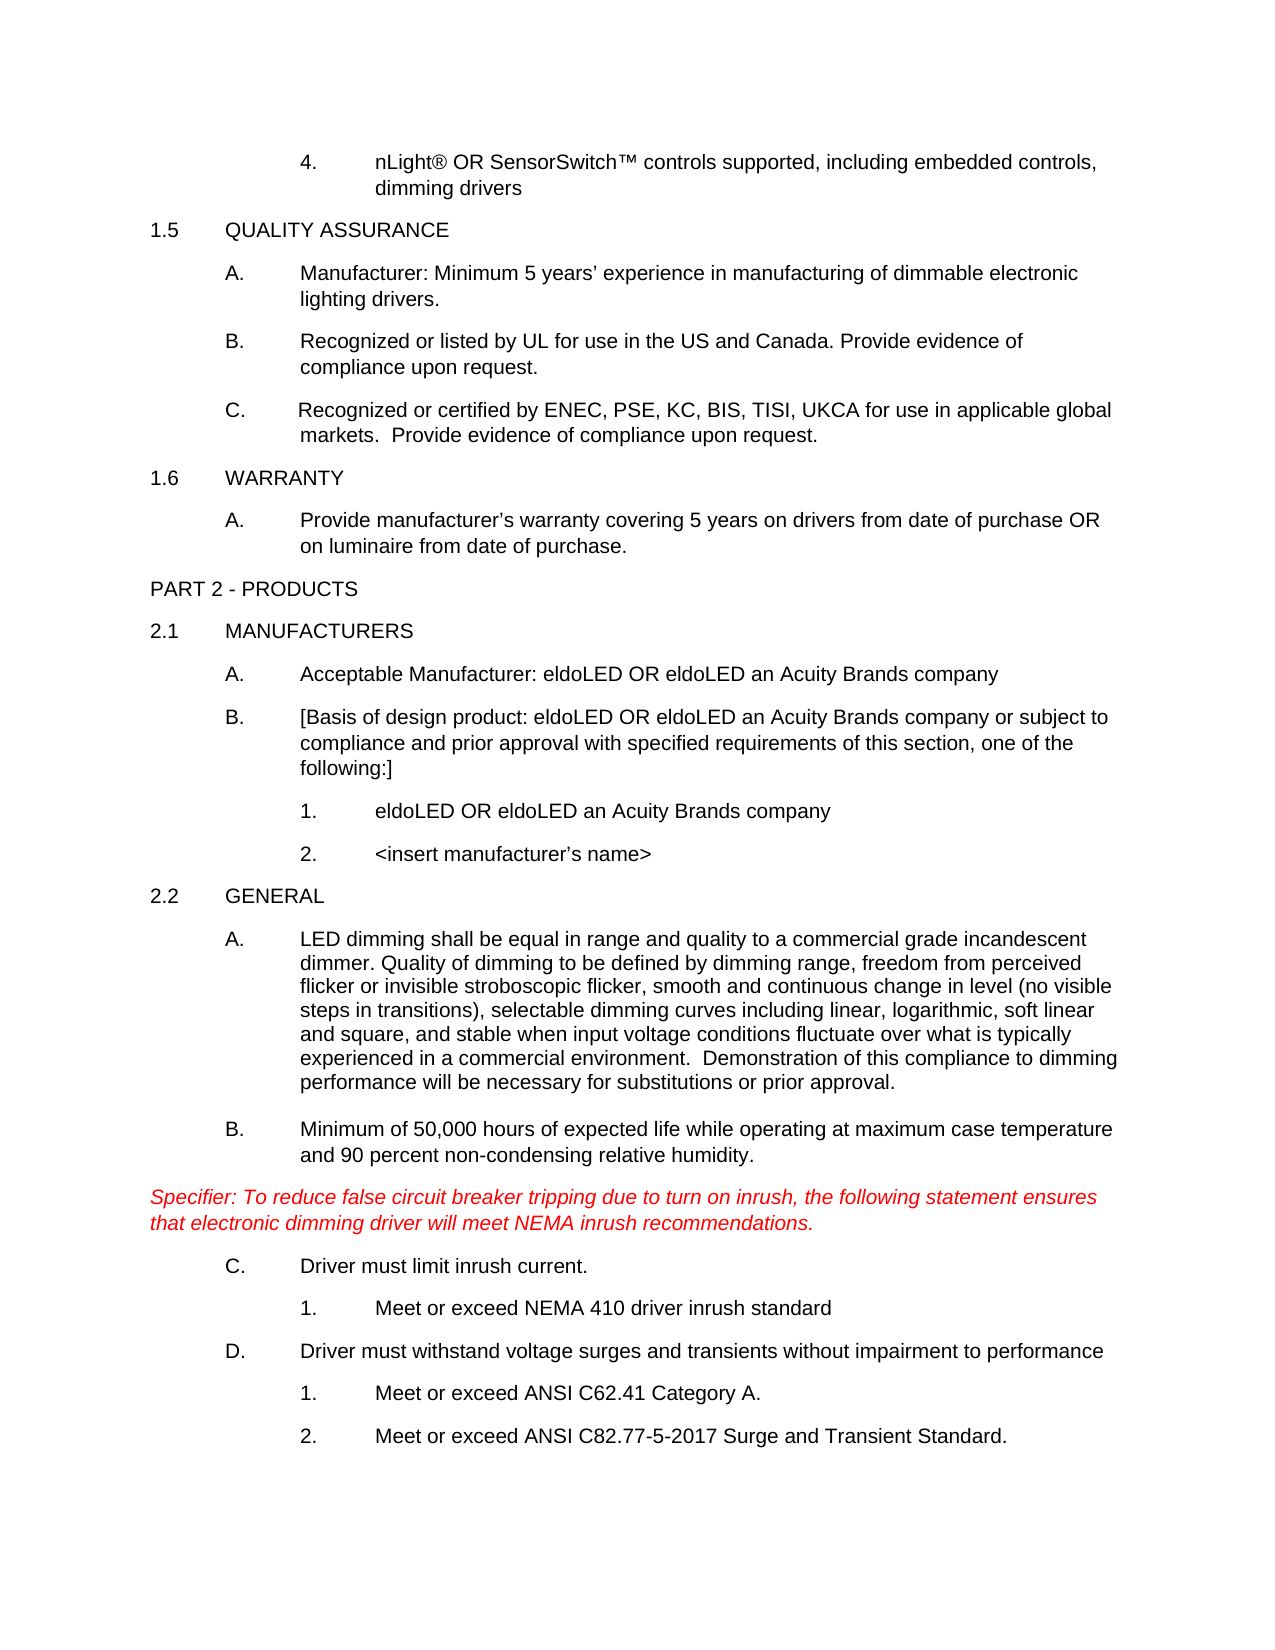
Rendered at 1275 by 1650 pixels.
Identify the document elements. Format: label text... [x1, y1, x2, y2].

text B. Minimum of 50,000 hours of expected life while operating at maximum case temperature and 90 percent non-condensing relative humidity. [225, 1117, 1125, 1167]
text 2. Meet or exceed ANSI C82.77-5-2017 Surge and Transient Standard. [225, 1423, 1125, 1447]
text Specifier: To reduce false circuit breaker tripping due to turn on inrush, the following statement ensures that electronic dimming driver will meet NEMA inrush recommendations. [150, 1185, 1125, 1235]
text 1. Meet or exceed ANSI C62.41 Category A. [225, 1381, 1125, 1405]
text 1.5 QUALITY ASSURANCE [150, 218, 1125, 242]
text 2.2 GENERAL [150, 884, 1125, 908]
text 2.1 MANUFACTURERS [150, 619, 1125, 643]
text A. Acceptable Manufacturer: eldoLED OR eldoLED an Acuity Brands company [225, 662, 1125, 686]
text B. Recognized or listed by UL for use in the US and Canada. Provide evidence of compliance upon request. [225, 329, 1125, 379]
text A. LED dimming shall be equal in range and quality to a commercial grade incandescent dimmer. Quality of dimming to be defined by dimming range, freedom from perceived flicker or invisible stroboscopic flicker, smooth and continuous change in level (no visible steps in transitions), selectable dimming curves including linear, logarithmic, soft linear and square, and stable when input voltage conditions fluctuate over what is typically experienced in a commercial environment. Demonstration of this compliance to dimming performance will be necessary for substitutions or prior approval. [225, 926, 1125, 1094]
text A. Manufacturer: Minimum 5 years’ experience in manufacturing of dimmable electronic lighting drivers. [225, 261, 1125, 311]
text 4. nLight® OR SensorSwitch™ controls supported, including embedded controls, dimming drivers [300, 150, 1125, 200]
text C. Driver must limit inrush current. [225, 1253, 1125, 1277]
text A. Provide manufacturer’s warranty covering 5 years on drivers from date of purchase OR on luminaire from date of purchase. [225, 508, 1125, 558]
text D. Driver must withstand voltage surges and transients without impairment to performance [225, 1338, 1125, 1362]
text 2. <insert manufacturer’s name> [300, 841, 1125, 865]
text B. [Basis of design product: eldoLED OR eldoLED an Acuity Brands company or subject to compliance and prior approval with specified requirements of this section, one of the following:] [225, 704, 1125, 780]
text PART 2 - PRODUCTS [150, 577, 1125, 601]
text 1. eldoLED OR eldoLED an Acuity Brands company [300, 799, 1125, 823]
text 1.6 WARRANTY [150, 466, 1125, 490]
text C. Recognized or certified by ENEC, PSE, KC, BIS, TISI, UKCA for use in applicable global markets. Provide evidence of compliance upon request. [225, 397, 1125, 447]
text 1. Meet or exceed NEMA 410 driver inrush standard [300, 1296, 1125, 1320]
